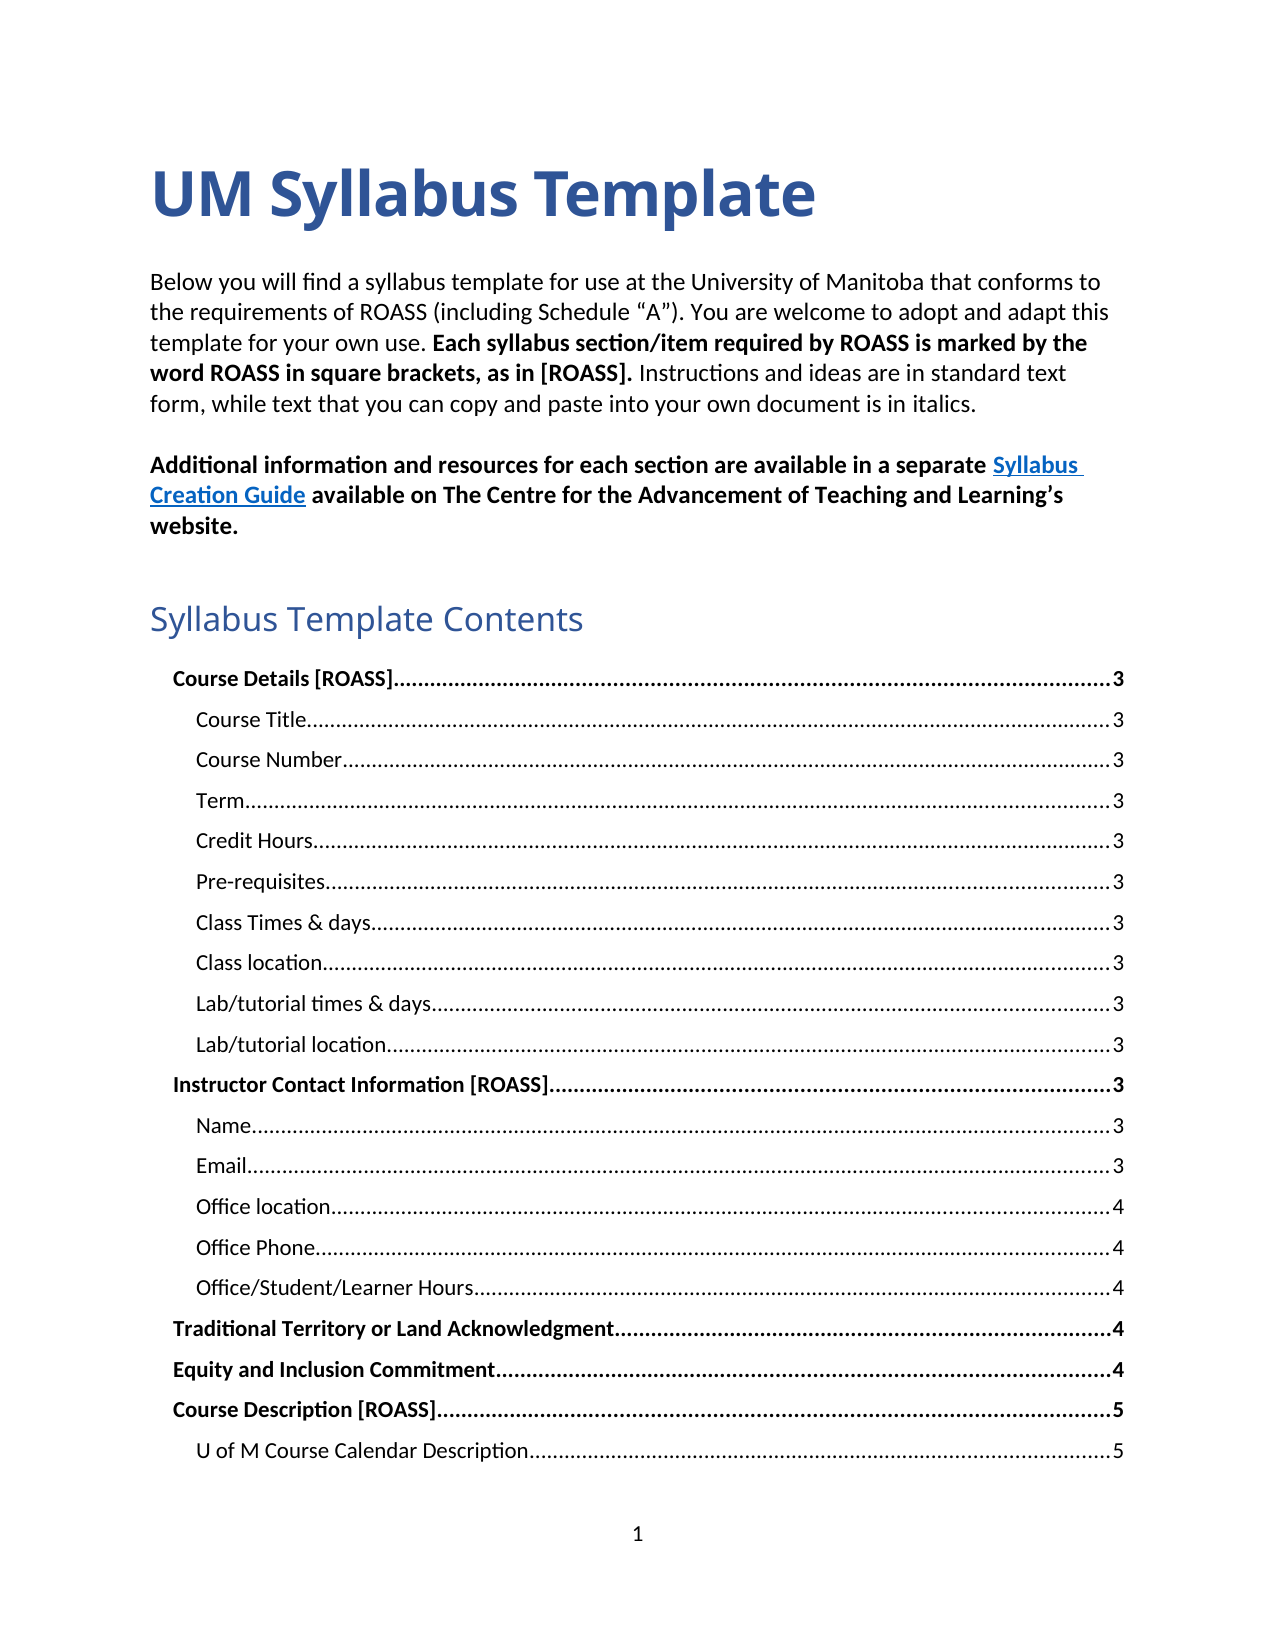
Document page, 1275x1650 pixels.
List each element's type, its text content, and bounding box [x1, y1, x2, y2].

text Below you will find a syllabus template for use at the University of Manitoba that conforms to the requirements of ROASS (including Schedule “A”). You are welcome to adopt and adapt this template for your own use. Each syllabus section/item required by ROASS is marked by the word ROASS in square brackets, as in [ROASS]. Instructions and ideas are in standard text form, while text that you can copy and paste into your own document is in italics. [150, 266, 1125, 418]
title UM Syllabus Template [150, 150, 1125, 235]
text Additional information and resources for each section are available in a separate Syllabus Creation Guide available on The Centre for the Advancement of Teaching and Learning’s website. [150, 449, 1125, 540]
